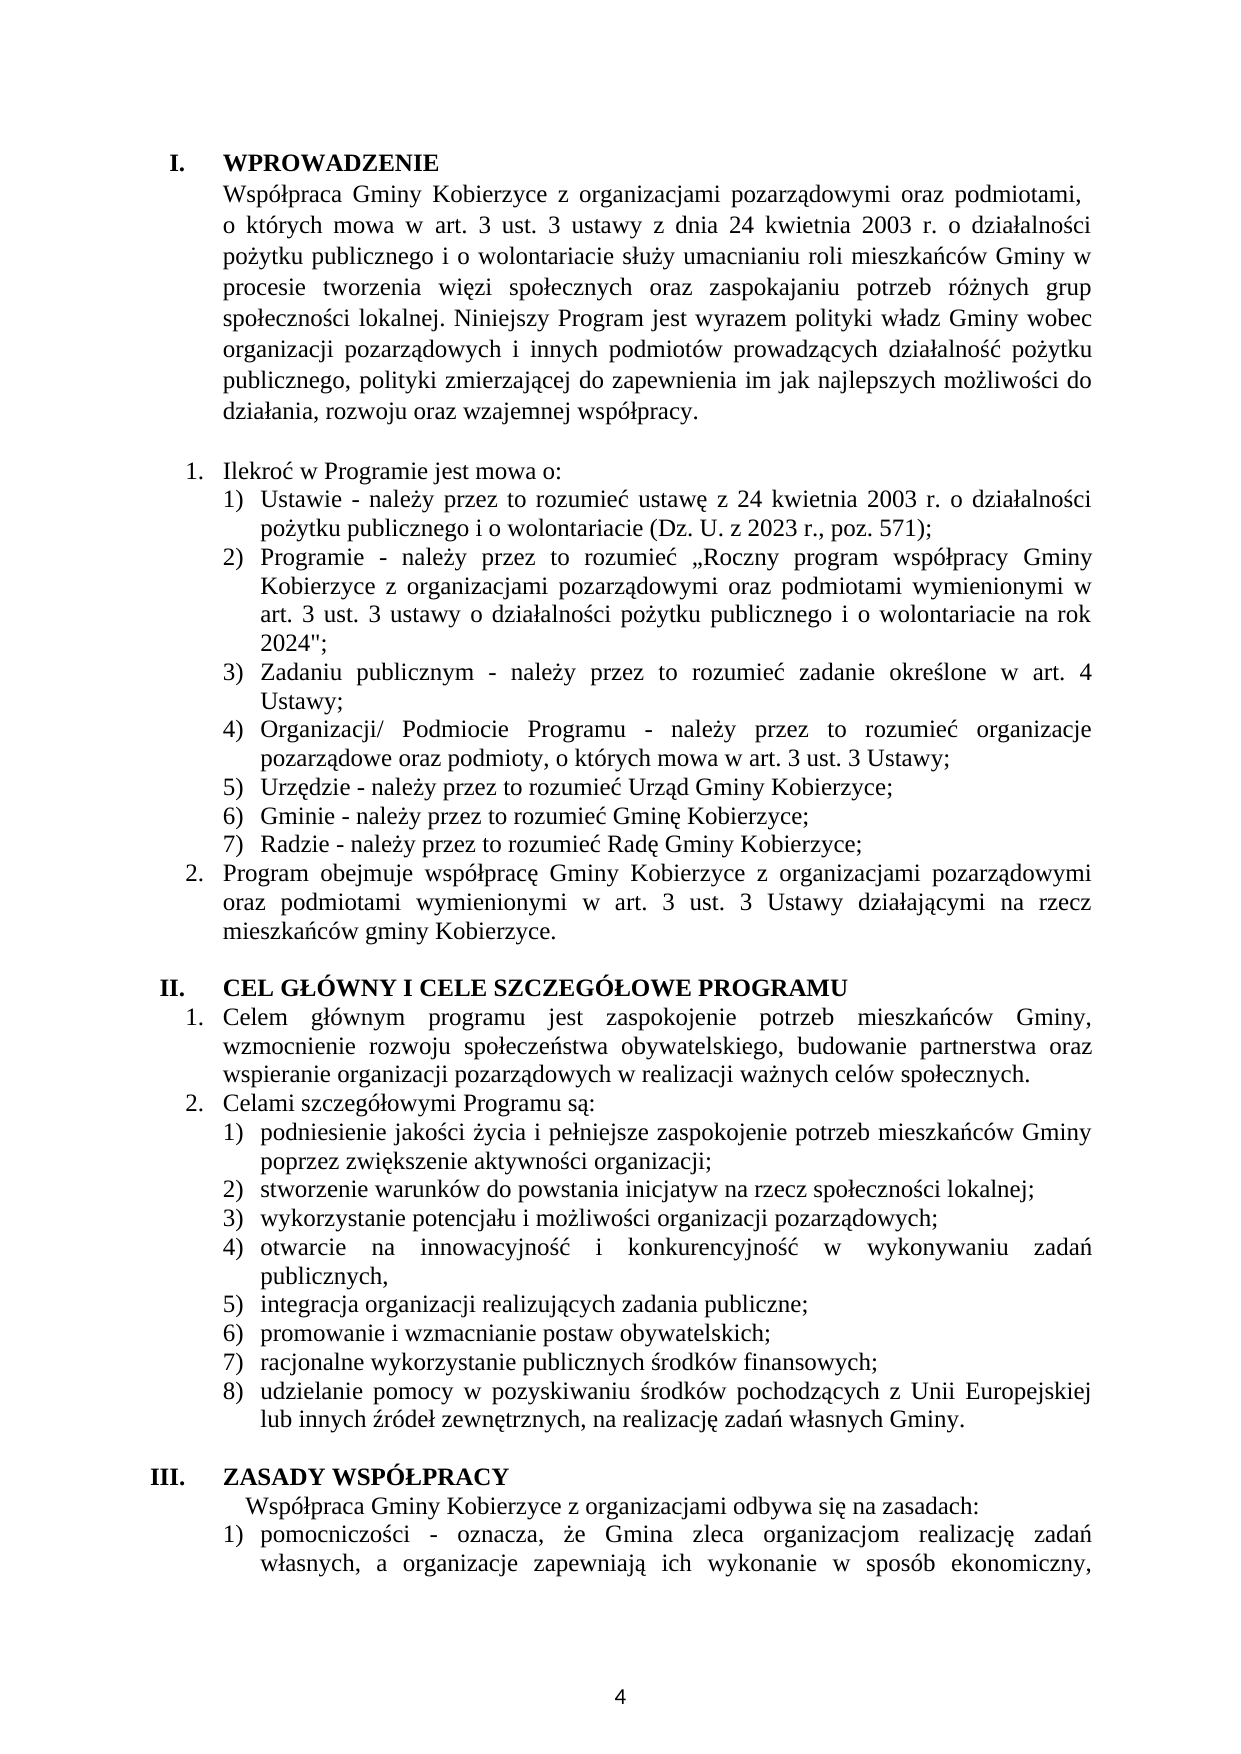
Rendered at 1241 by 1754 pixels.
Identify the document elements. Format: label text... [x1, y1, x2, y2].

list Organizacji/ Podmiocie Programu - należy przez to rozumieć organizacje pozarządowe oraz podmioty, o których mowa w art. 3 ust. 3 Ustawy; [223, 714, 1093, 772]
list wykorzystanie potencjału i możliwości organizacji pozarządowych; [223, 1203, 1093, 1232]
list CEL GŁÓWNY I CELE SZCZEGÓŁOWE PROGRAMU [185, 973, 1093, 1002]
text Współpraca Gminy Kobierzyce z organizacjami odbywa się na zasadach: [223, 1491, 1093, 1519]
list racjonalne wykorzystanie publicznych środków finansowych; [223, 1347, 1093, 1376]
list Radzie - należy przez to rozumieć Radę Gminy Kobierzyce; [223, 829, 1093, 858]
list Programie - należy przez to rozumieć „Roczny program współpracy Gminy Kobierzyce z organizacjami pozarządowymi oraz podmiotami wymienionymi w art. 3 ust. 3 ustawy o działalności pożytku publicznego i o wolontariacie na rok 2024"; [223, 542, 1093, 657]
list Gminie - należy przez to rozumieć Gminę Kobierzyce; [223, 801, 1093, 829]
list otwarcie na innowacyjność i konkurencyjność w wykonywaniu zadań publicznych, [223, 1232, 1093, 1289]
list Zadaniu publicznym - należy przez to rozumieć zadanie określone w art. 4 Ustawy; [223, 657, 1093, 714]
list ZASADY WSPÓŁPRACY [185, 1462, 1093, 1491]
list stworzenie warunków do powstania inicjatyw na rzecz społeczności lokalnej; [223, 1174, 1093, 1203]
list podniesienie jakości życia i pełniejsze zaspokojenie potrzeb mieszkańców Gminy poprzez zwiększenie aktywności organizacji; [223, 1117, 1093, 1174]
list WPROWADZENIE [185, 148, 1093, 176]
list Celem głównym programu jest zaspokojenie potrzeb mieszkańców Gminy, wzmocnienie rozwoju społeczeństwa obywatelskiego, budowanie partnerstwa oraz wspieranie organizacji pozarządowych w realizacji ważnych celów społecznych. [185, 1002, 1093, 1088]
list Ustawie - należy przez to rozumieć ustawę z 24 kwietnia 2003 r. o działalności pożytku publicznego i o wolontariacie (Dz. U. z 2023 r., poz. 571); [223, 484, 1093, 542]
list promowanie i wzmacnianie postaw obywatelskich; [223, 1318, 1093, 1347]
list Ilekroć w Programie jest mowa o: [185, 456, 1093, 484]
list Współpraca Gminy Kobierzyce z organizacjami pozarządowymi oraz podmiotami, o których mowa w art. 3 ust. 3 ustawy z dnia 24 kwietnia 2003 r. o działalności pożytku publicznego i o wolontariacie służy umacnianiu roli mieszkańców Gminy w procesie tworzenia więzi społecznych oraz zaspokajaniu potrzeb różnych grup społeczności lokalnej. Niniejszy Program jest wyrazem polityki władz Gminy wobec organizacji pozarządowych i innych podmiotów prowadzących działalność pożytku publicznego, polityki zmierzającej do zapewnienia im jak najlepszych możliwości do działania, rozwoju oraz wzajemnej współpracy. [223, 179, 1093, 425]
list integracja organizacji realizujących zadania publiczne; [223, 1289, 1093, 1318]
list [223, 1519, 1093, 1577]
list Urzędzie - należy przez to rozumieć Urząd Gminy Kobierzyce; [223, 772, 1093, 801]
list Celami szczegółowymi Programu są: [185, 1088, 1093, 1117]
list udzielanie pomocy w pozyskiwaniu środków pochodzących z Unii Europejskiej lub innych źródeł zewnętrznych, na realizację zadań własnych Gminy. [223, 1376, 1093, 1433]
list Program obejmuje współpracę Gminy Kobierzyce z organizacjami pozarządowymi oraz podmiotami wymienionymi w art. 3 ust. 3 Ustawy działającymi na rzecz mieszkańców gminy Kobierzyce. [185, 858, 1093, 944]
